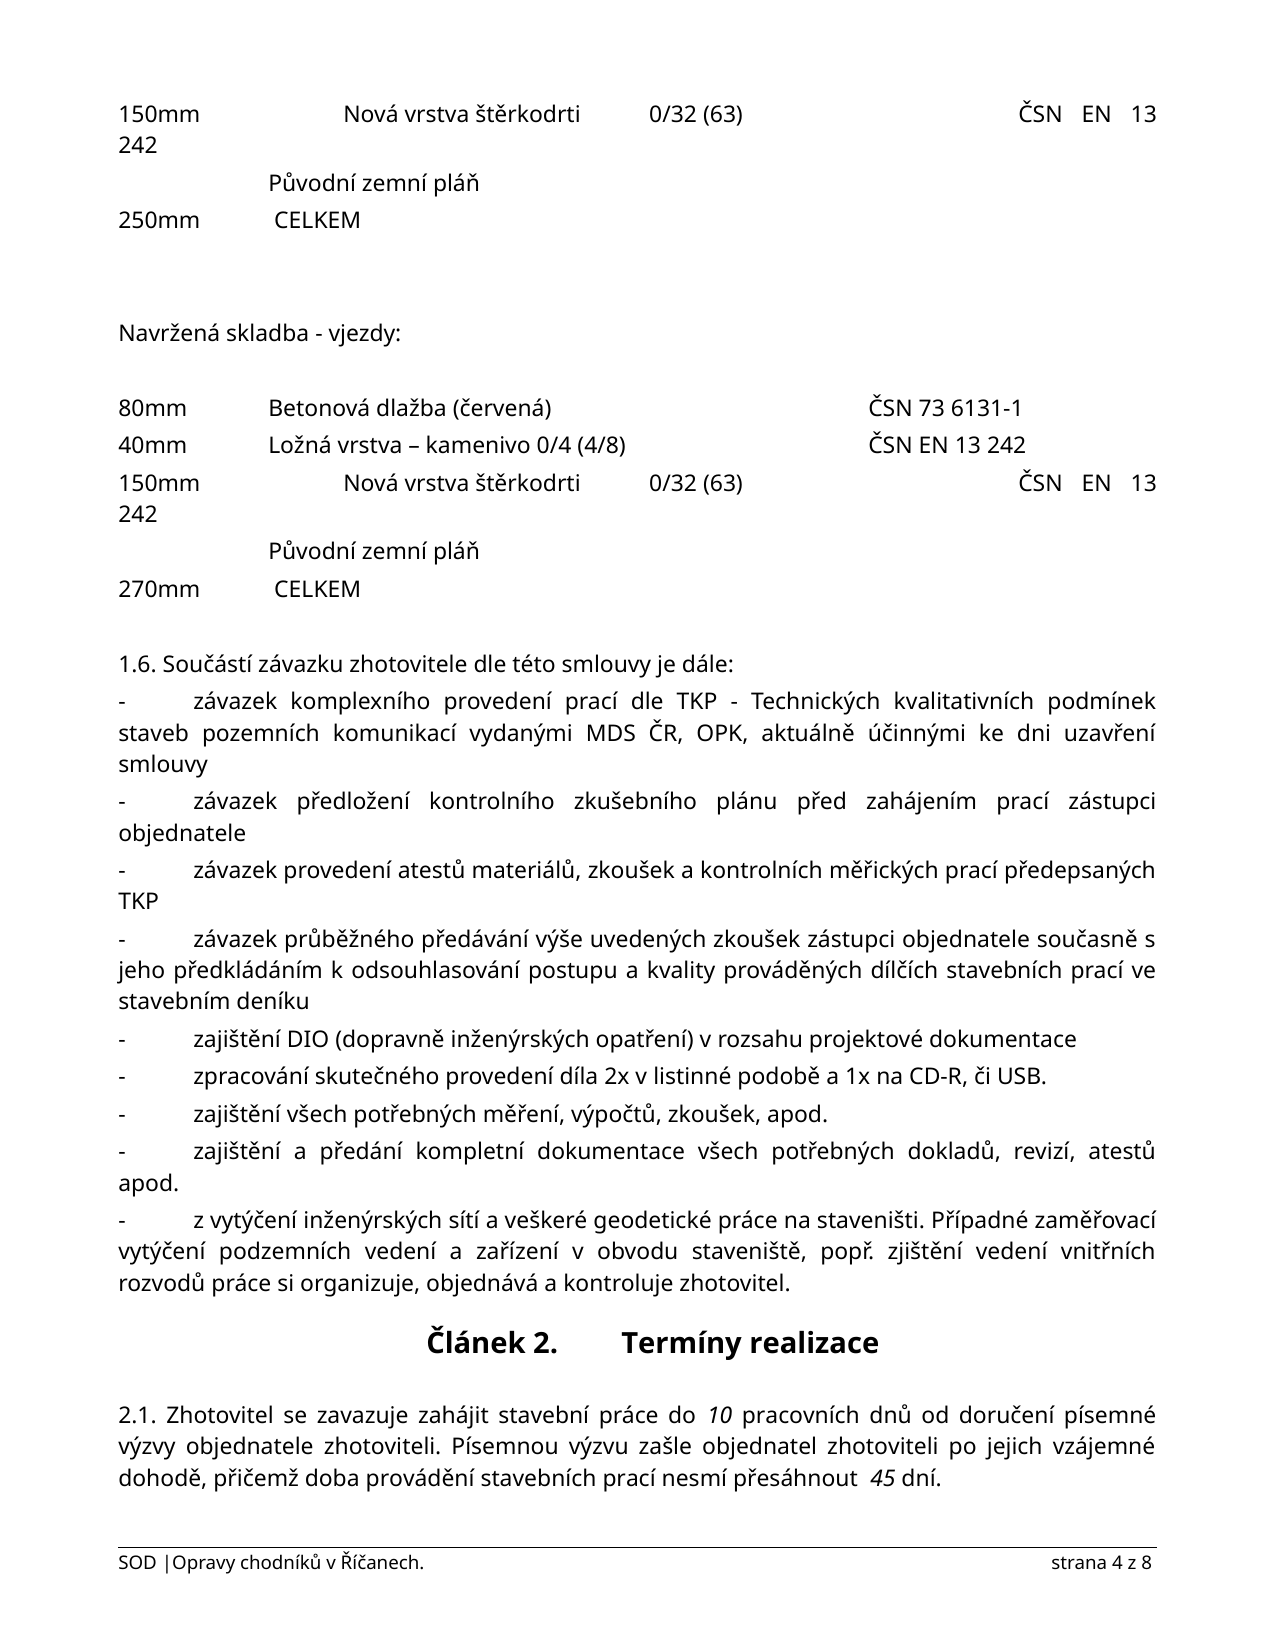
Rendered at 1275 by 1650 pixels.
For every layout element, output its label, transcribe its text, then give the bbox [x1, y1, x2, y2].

text - zpracování skutečného provedení díla 2x v listinné podobě a 1x na CD-R, či USB. [118, 1060, 1157, 1092]
text Původní zemní pláň [118, 167, 1157, 198]
text 150mm Nová vrstva štěrkodrti 0/32 (63) ČSN EN 13 242 [118, 98, 1157, 160]
text 250mm CELKEM [118, 204, 1157, 235]
text - závazek komplexního provedení prací dle TKP - Technických kvalitativních podmínek staveb pozemních komunikací vydanými MDS ČR, OPK, aktuálně účinnými ke dni uzavření smlouvy [118, 685, 1157, 779]
text - závazek předložení kontrolního zkušebního plánu před zahájením prací zástupci objednatele [118, 785, 1157, 848]
text - z vytýčení inženýrských sítí a veškeré geodetické práce na staveništi. Případné zaměřovací práce si organizuje, objednává a kontroluje zhotovitel. [118, 1204, 1157, 1298]
text - zajištění a předání kompletní dokumentace všech potřebných dokladů, revizí, atestů apod. [118, 1135, 1157, 1198]
text 40mm Ložná vrstva – kamenivo 0/4 (4/8) ČSN EN 13 242 [118, 429, 1157, 460]
text - zajištění DIO (dopravně inženýrských opatření) v rozsahu projektové dokumentace [118, 1023, 1157, 1054]
text 1.6. Součástí závazku zhotovitele dle této smlouvy je dále: [118, 648, 1157, 679]
subtitle Termíny realizace [118, 1323, 1157, 1362]
text - závazek provedení atestů materiálů, zkoušek a kontrolních měřických prací předepsaných TKP [118, 854, 1157, 917]
text - závazek průběžného předávání výše uvedených zkoušek zástupci objednatele současně s jeho předkládáním k odsouhlasování postupu a kvality prováděných dílčích stavebních prací ve stavebním deníku [118, 923, 1157, 1017]
text 2.1. Zhotovitel se zavazuje zahájit stavební práce do pracovních dnů od doručení písemné výzvy objednatele zhotoviteli. Písemnou výzvu zašle objednatel zhotoviteli po jejich vzájemné dohodě, přičemž doba provádění stavebních prací nesmí přesáhnout dní. [118, 1399, 1157, 1493]
text - zajištění všech potřebných měření, výpočtů, zkoušek, apod. [118, 1098, 1157, 1129]
text 80mm Betonová dlažba (červená) ČSN 73 6131-1 [118, 392, 1157, 423]
text 270mm CELKEM [118, 573, 1157, 604]
text Původní zemní pláň [118, 535, 1157, 567]
text Navržená skladba - vjezdy: [118, 317, 1157, 348]
text 150mm Nová vrstva štěrkodrti 0/32 (63) ČSN EN 13 242 [118, 467, 1157, 529]
